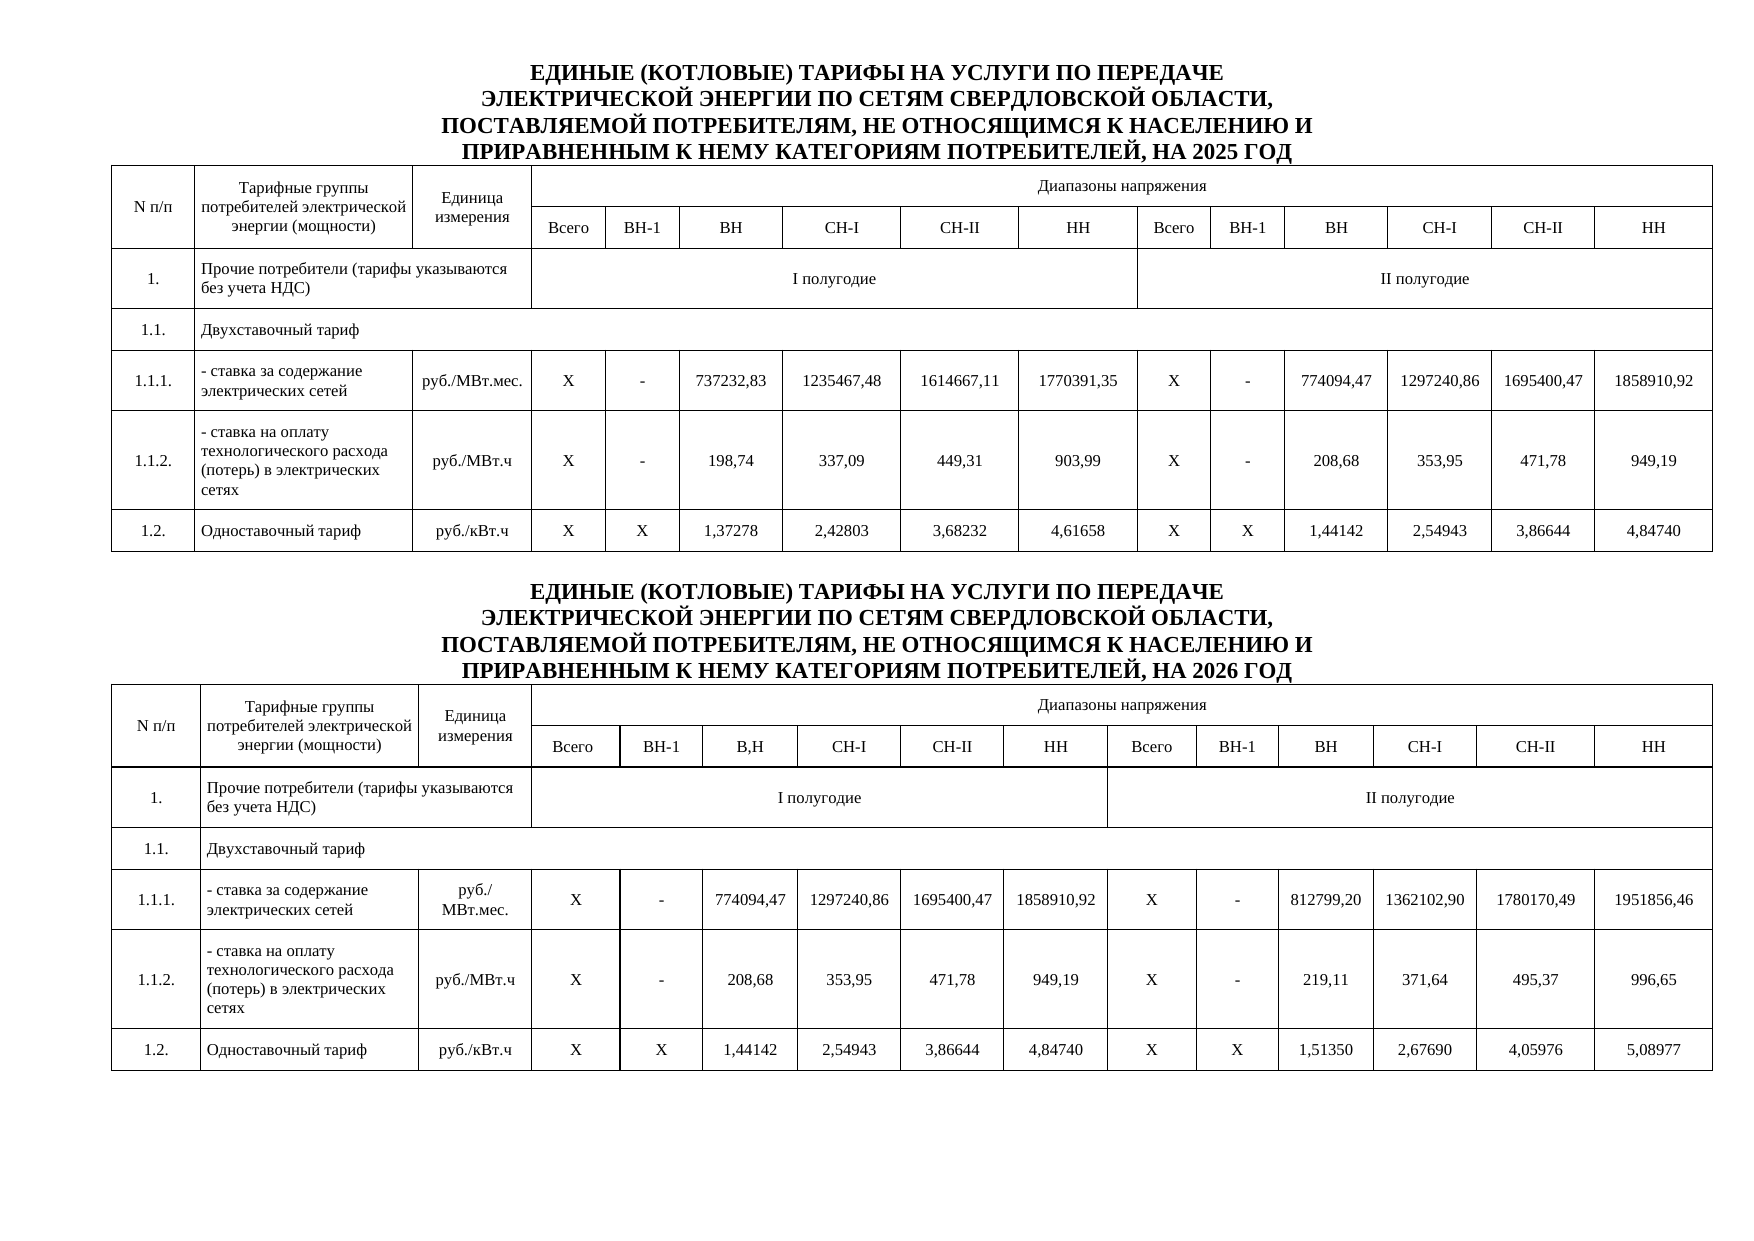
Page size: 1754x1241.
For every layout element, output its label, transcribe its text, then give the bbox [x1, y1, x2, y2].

table_cell X [606, 510, 679, 551]
table_cell 198,74 [680, 411, 782, 509]
title ЭЛЕКТРИЧЕСКОЙ ЭНЕРГИИ ПО СЕТЯМ СВЕРДЛОВСКОЙ ОБЛАСТИ, [118, 604, 1636, 631]
table_cell СН-I [1374, 726, 1476, 766]
table_cell - [1211, 351, 1284, 410]
table_cell 1.1.1. [112, 870, 200, 929]
table_cell 471,78 [901, 930, 1003, 1028]
table_cell НН [1595, 726, 1712, 766]
table_cell I полугодие [532, 249, 1137, 308]
table_cell 949,19 [1595, 411, 1712, 509]
table_cell 1.1.1. [112, 351, 194, 410]
table_cell Прочие потребители (тарифы указываются без учета НДС) [201, 768, 531, 827]
table_cell Одноставочный тариф [195, 510, 412, 551]
table_cell 774094,47 [1285, 351, 1387, 410]
table_cell 1695400,47 [1492, 351, 1594, 410]
table_cell 903,99 [1019, 411, 1137, 509]
table_cell Одноставочный тариф [201, 1029, 418, 1069]
table_cell - [621, 930, 702, 1028]
table_cell 353,95 [1388, 411, 1491, 509]
table_cell руб./кВт.ч [419, 1029, 531, 1069]
table_cell X [532, 411, 605, 509]
table_cell 1614667,11 [901, 351, 1018, 410]
table_cell 5,08977 [1595, 1029, 1712, 1069]
table_cell X [532, 870, 619, 929]
table_cell НН [1004, 726, 1107, 766]
table_cell 996,65 [1595, 930, 1712, 1028]
table_cell ВН [1285, 207, 1387, 247]
table_cell 1858910,92 [1595, 351, 1712, 410]
table_cell - [1211, 411, 1284, 509]
table_cell X [1211, 510, 1284, 551]
title ПРИРАВНЕННЫМ К НЕМУ КАТЕГОРИЯМ ПОТРЕБИТЕЛЕЙ, НА 2026 ГОД [118, 657, 1636, 683]
table_cell ВН-1 [621, 726, 702, 766]
table_cell 1780170,49 [1477, 870, 1594, 929]
table_header Диапазоны напряжения [532, 166, 1712, 206]
table_cell СН-I [1388, 207, 1491, 247]
table_cell 371,64 [1374, 930, 1476, 1028]
table_cell 2,42803 [783, 510, 900, 551]
table_header N п/п [112, 685, 200, 766]
table_cell 1.2. [112, 510, 194, 551]
table_cell 1. [112, 249, 194, 308]
table_cell руб./МВт.мес. [419, 870, 531, 929]
table_cell СН-I [783, 207, 900, 247]
table_cell Всего [1138, 207, 1210, 247]
table_cell 1.1. [112, 309, 194, 349]
table_header Тарифные группы потребителей электрической энергии (мощности) [195, 166, 412, 247]
table_cell 2,54943 [1388, 510, 1491, 551]
table_cell 1,44142 [1285, 510, 1387, 551]
title ПОСТАВЛЯЕМОЙ ПОТРЕБИТЕЛЯМ, НЕ ОТНОСЯЩИМСЯ К НАСЕЛЕНИЮ И [118, 112, 1636, 138]
table_cell 949,19 [1004, 930, 1107, 1028]
table_cell ВН [680, 207, 782, 247]
table_cell X [532, 1029, 619, 1069]
table_cell СН-II [901, 726, 1003, 766]
table_cell ВН-1 [606, 207, 679, 247]
table_cell I полугодие [532, 768, 1107, 827]
table_cell 1695400,47 [901, 870, 1003, 929]
table_cell X [1108, 1029, 1196, 1069]
table_cell 1.1.2. [112, 930, 200, 1028]
table_cell 1.1. [112, 828, 200, 868]
table_cell НН [1595, 207, 1712, 247]
title ЭЛЕКТРИЧЕСКОЙ ЭНЕРГИИ ПО СЕТЯМ СВЕРДЛОВСКОЙ ОБЛАСТИ, [118, 86, 1636, 112]
table_cell 4,61658 [1019, 510, 1137, 551]
table_cell X [532, 351, 605, 410]
table_cell НН [1019, 207, 1137, 247]
table_cell руб./МВт.ч [413, 411, 531, 509]
table_cell 1951856,46 [1595, 870, 1712, 929]
title ЕДИНЫЕ (КОТЛОВЫЕ) ТАРИФЫ НА УСЛУГИ ПО ПЕРЕДАЧЕ [118, 59, 1636, 86]
table_cell 1297240,86 [1388, 351, 1491, 410]
table_cell руб./кВт.ч [413, 510, 531, 551]
table_cell 2,67690 [1374, 1029, 1476, 1069]
table_cell 219,11 [1279, 930, 1373, 1028]
table_cell X [532, 930, 619, 1028]
table_cell ВН-1 [1211, 207, 1284, 247]
table_cell Прочие потребители (тарифы указываются без учета НДС) [195, 249, 531, 308]
table_cell 208,68 [1285, 411, 1387, 509]
table_cell - ставка на оплату технологического расхода (потерь) в электрических сетях [195, 411, 412, 509]
table_cell Двухставочный тариф [195, 309, 1712, 349]
table_cell ВН [1279, 726, 1373, 766]
table_cell 3,68232 [901, 510, 1018, 551]
table_header Тарифные группы потребителей электрической энергии (мощности) [201, 685, 418, 766]
table_cell В,Н [703, 726, 797, 766]
table_cell руб./МВт.мес. [413, 351, 531, 410]
title ЕДИНЫЕ (КОТЛОВЫЕ) ТАРИФЫ НА УСЛУГИ ПО ПЕРЕДАЧЕ [118, 578, 1636, 604]
table_cell X [1138, 411, 1210, 509]
table_cell 1858910,92 [1004, 870, 1107, 929]
table_cell 1,44142 [703, 1029, 797, 1069]
table_cell II полугодие [1108, 768, 1712, 827]
table_cell Всего [1108, 726, 1196, 766]
table_cell 737232,83 [680, 351, 782, 410]
table_cell Двухставочный тариф [201, 828, 1712, 868]
table_cell X [1138, 510, 1210, 551]
table_cell X [621, 1029, 702, 1069]
table_cell ВН-1 [1197, 726, 1278, 766]
table_cell 353,95 [798, 930, 900, 1028]
table_cell 208,68 [703, 930, 797, 1028]
table_cell - [606, 411, 679, 509]
table_cell Всего [532, 726, 619, 766]
table_cell X [1108, 870, 1196, 929]
table_cell 1,37278 [680, 510, 782, 551]
table_cell - ставка за содержание электрических сетей [195, 351, 412, 410]
table_cell 812799,20 [1279, 870, 1373, 929]
table_cell - [1197, 930, 1278, 1028]
table_cell 1297240,86 [798, 870, 900, 929]
table_cell Всего [532, 207, 605, 247]
title ПОСТАВЛЯЕМОЙ ПОТРЕБИТЕЛЯМ, НЕ ОТНОСЯЩИМСЯ К НАСЕЛЕНИЮ И [118, 631, 1636, 657]
table_cell - [1197, 870, 1278, 929]
table_cell СН-II [1477, 726, 1594, 766]
table_cell СН-II [901, 207, 1018, 247]
table_cell 3,86644 [1492, 510, 1594, 551]
table_cell 495,37 [1477, 930, 1594, 1028]
table_cell 1.2. [112, 1029, 200, 1069]
table_cell - ставка за содержание электрических сетей [201, 870, 418, 929]
table_cell 4,84740 [1004, 1029, 1107, 1069]
table_header N п/п [112, 166, 194, 247]
table_header Диапазоны напряжения [532, 685, 1712, 725]
table_cell 1770391,35 [1019, 351, 1137, 410]
table_cell X [1108, 930, 1196, 1028]
table_cell 1,51350 [1279, 1029, 1373, 1069]
table_cell X [1197, 1029, 1278, 1069]
table_cell 1.1.2. [112, 411, 194, 509]
table_cell 1. [112, 768, 200, 827]
table_cell 4,05976 [1477, 1029, 1594, 1069]
table_cell 3,86644 [901, 1029, 1003, 1069]
table_cell - [606, 351, 679, 410]
table_cell 471,78 [1492, 411, 1594, 509]
table_cell 1362102,90 [1374, 870, 1476, 929]
table_cell X [1138, 351, 1210, 410]
table_cell - [621, 870, 702, 929]
table_cell СН-II [1492, 207, 1594, 247]
table_cell - ставка на оплату технологического расхода (потерь) в электрических сетях [201, 930, 418, 1028]
table_cell 449,31 [901, 411, 1018, 509]
table_cell II полугодие [1138, 249, 1712, 308]
title ПРИРАВНЕННЫМ К НЕМУ КАТЕГОРИЯМ ПОТРЕБИТЕЛЕЙ, НА 2025 ГОД [118, 138, 1636, 164]
table_cell руб./МВт.ч [419, 930, 531, 1028]
table_cell 774094,47 [703, 870, 797, 929]
table_header Единица измерения [413, 166, 531, 247]
table_header Единица измерения [419, 685, 531, 766]
table_cell 2,54943 [798, 1029, 900, 1069]
table_cell X [532, 510, 605, 551]
table_cell 4,84740 [1595, 510, 1712, 551]
table_cell 337,09 [783, 411, 900, 509]
table_cell СН-I [798, 726, 900, 766]
table_cell 1235467,48 [783, 351, 900, 410]
